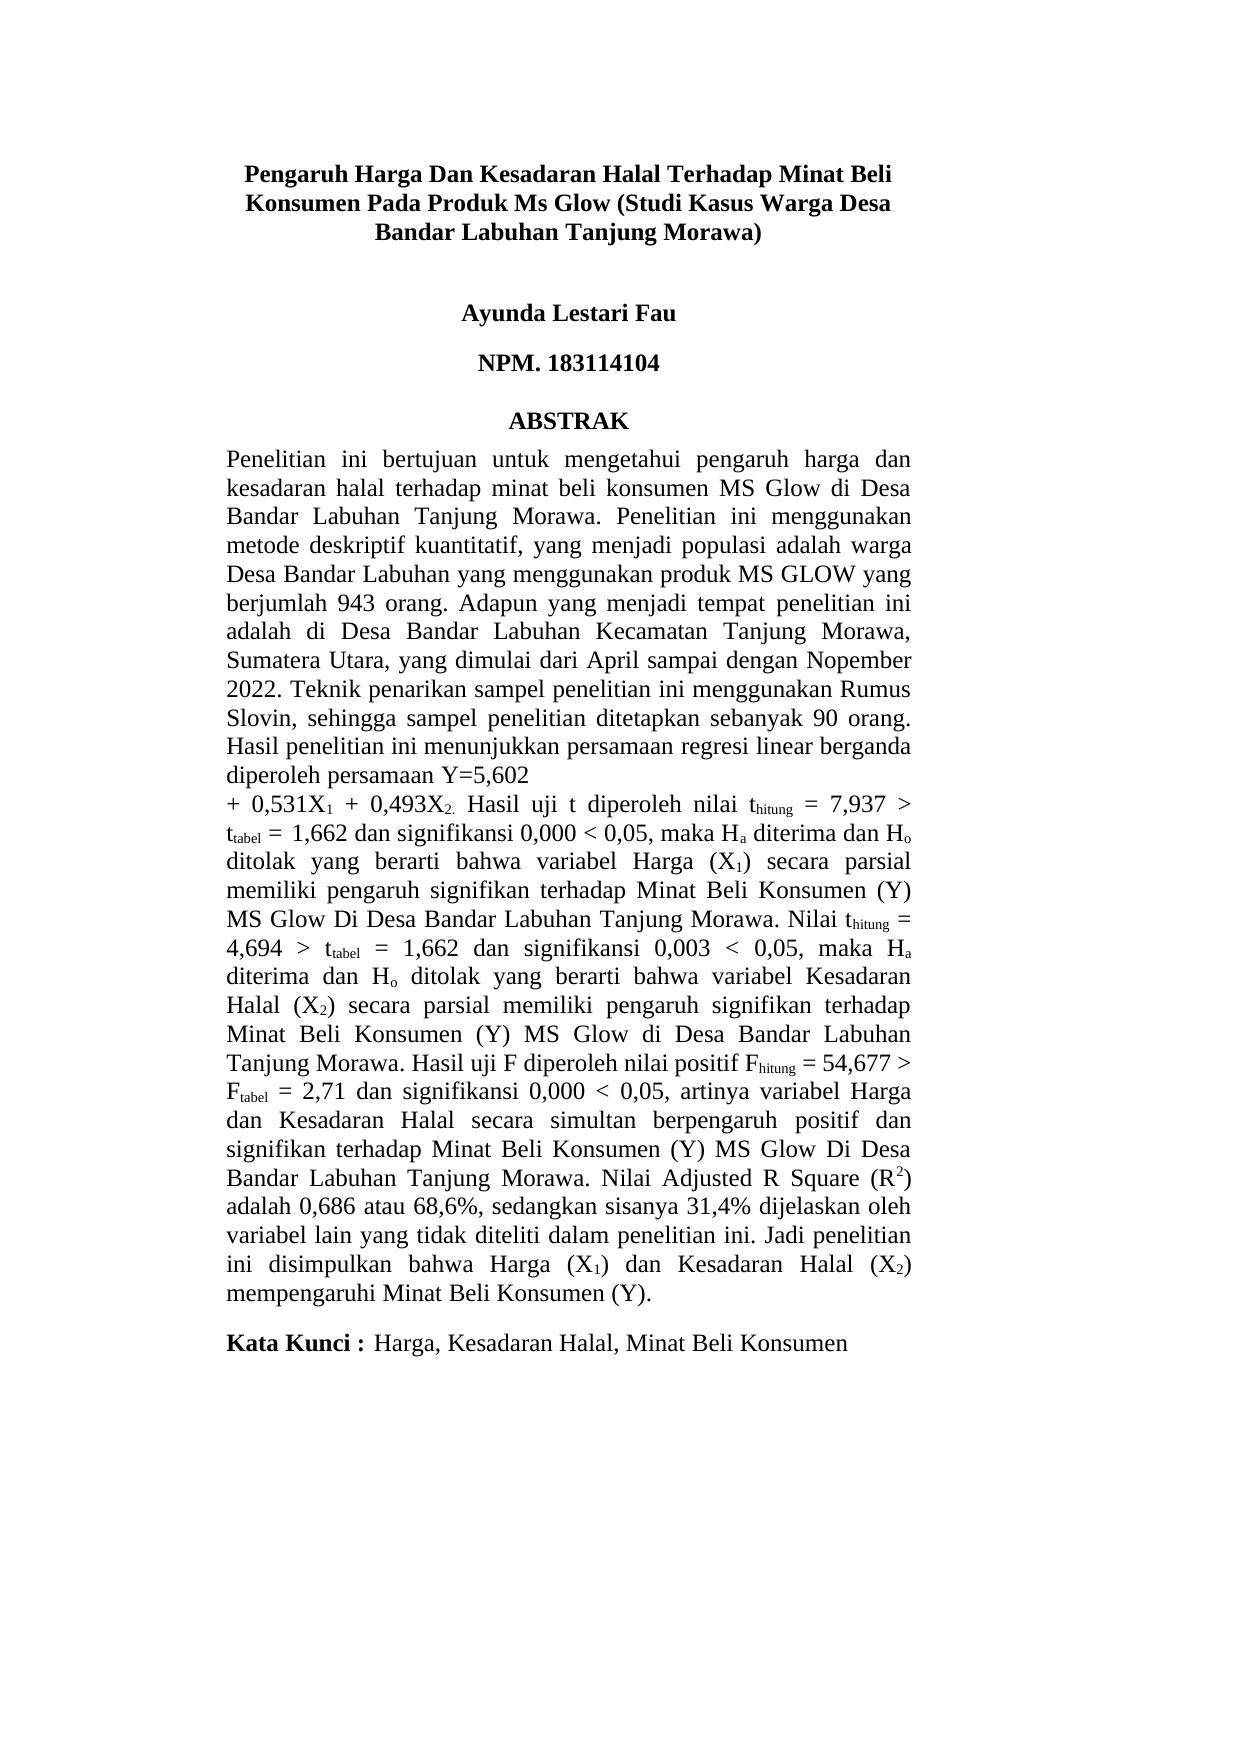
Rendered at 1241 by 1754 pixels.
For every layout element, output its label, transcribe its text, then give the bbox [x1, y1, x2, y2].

subtitle ABSTRAK [214, 406, 923, 435]
subtitle NPM. 183114104 [214, 349, 923, 377]
text Pengaruh Harga Dan Kesadaran Halal Terhadap Minat Beli Konsumen Pada Produk Ms Glow (Studi Kasus Warga Desa Bandar Labuhan Tanjung Morawa) [224, 159, 912, 246]
text Penelitian ini bertujuan untuk mengetahui pengaruh harga dan kesadaran halal terhadap minat beli konsumen MS Glow di Desa Bandar Labuhan Tanjung Morawa. Penelitian ini menggunakan metode deskriptif kuantitatif, yang menjadi populasi adalah warga Desa Bandar Labuhan yang menggunakan produk MS GLOW yang berjumlah 943 orang. Adapun yang menjadi tempat penelitian ini adalah di Desa Bandar Labuhan Kecamatan Tanjung Morawa, Sumatera Utara, yang dimulai dari April sampai dengan Nopember 2022. Teknik penarikan sampel penelitian ini menggunakan Rumus Slovin, sehingga sampel penelitian ditetapkan sebanyak 90 orang. Hasil penelitian ini menunjukkan persamaan regresi linear berganda diperoleh persamaan Y=5,602 [226, 444, 911, 789]
text + 0,531X1 + 0,493X2. Hasil uji t diperoleh nilai thitung = 7,937 > ttabel = 1,662 dan signifikansi 0,000 < 0,05, maka Ha diterima dan Ho ditolak yang berarti bahwa variabel Harga (X1) secara parsial memiliki pengaruh signifikan terhadap Minat Beli Konsumen (Y) MS Glow Di Desa Bandar Labuhan Tanjung Morawa. Nilai thitung = 4,694 > ttabel = 1,662 dan signifikansi 0,003 < 0,05, maka Ha diterima dan Ho ditolak yang berarti bahwa variabel Kesadaran Halal (X2) secara parsial memiliki pengaruh signifikan terhadap Minat Beli Konsumen (Y) MS Glow di Desa Bandar Labuhan Tanjung Morawa. Hasil uji F diperoleh nilai positif Fhitung = 54,677 > Ftabel = 2,71 dan signifikansi 0,000 < 0,05, artinya variabel Harga dan Kesadaran Halal secara simultan berpengaruh positif dan signifikan terhadap Minat Beli Konsumen (Y) MS Glow Di Desa Bandar Labuhan Tanjung Morawa. Nilai Adjusted R Square (R2) adalah 0,686 atau 68,6%, sedangkan sisanya 31,4% dijelaskan oleh variabel lain yang tidak diteliti dalam penelitian ini. Jadi penelitian ini disimpulkan bahwa Harga (X1) dan Kesadaran Halal (X2) mempengaruhi Minat Beli Konsumen (Y). [226, 789, 912, 1306]
text Kata Kunci : Harga, Kesadaran Halal, Minat Beli Konsumen [226, 1328, 1090, 1357]
subtitle Ayunda Lestari Fau [214, 298, 923, 327]
